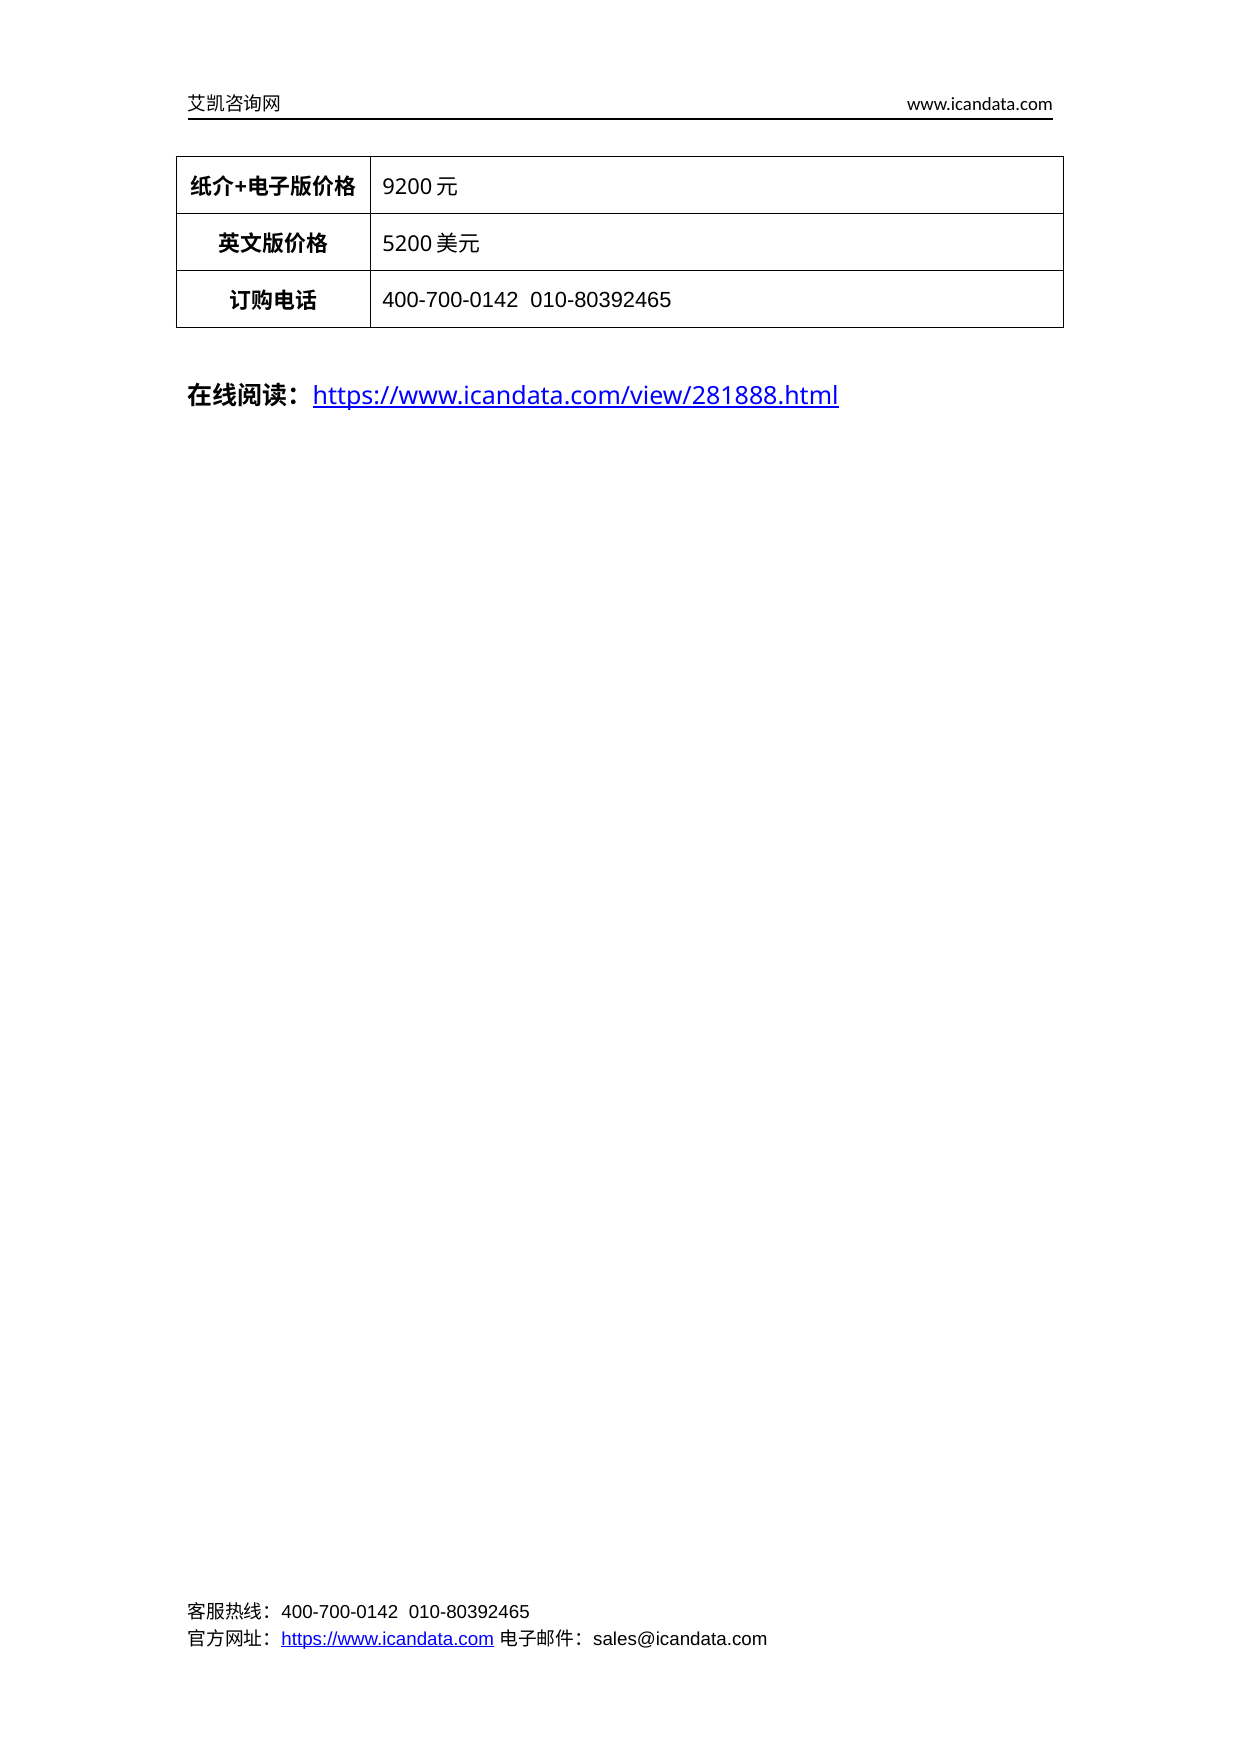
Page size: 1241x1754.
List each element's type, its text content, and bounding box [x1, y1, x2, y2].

table_cell 9200元 [371, 157, 1063, 213]
table_cell 400-700-0142 010-80392465 [371, 271, 1063, 327]
table_cell 英文版价格 [177, 214, 370, 270]
table_cell 5200美元 [371, 214, 1063, 270]
table_cell 订购电话 [177, 271, 370, 327]
text 在线阅读：https://www.icandata.com/view/281888.html [187, 361, 1053, 426]
table_cell 纸介+电子版价格 [177, 157, 370, 213]
